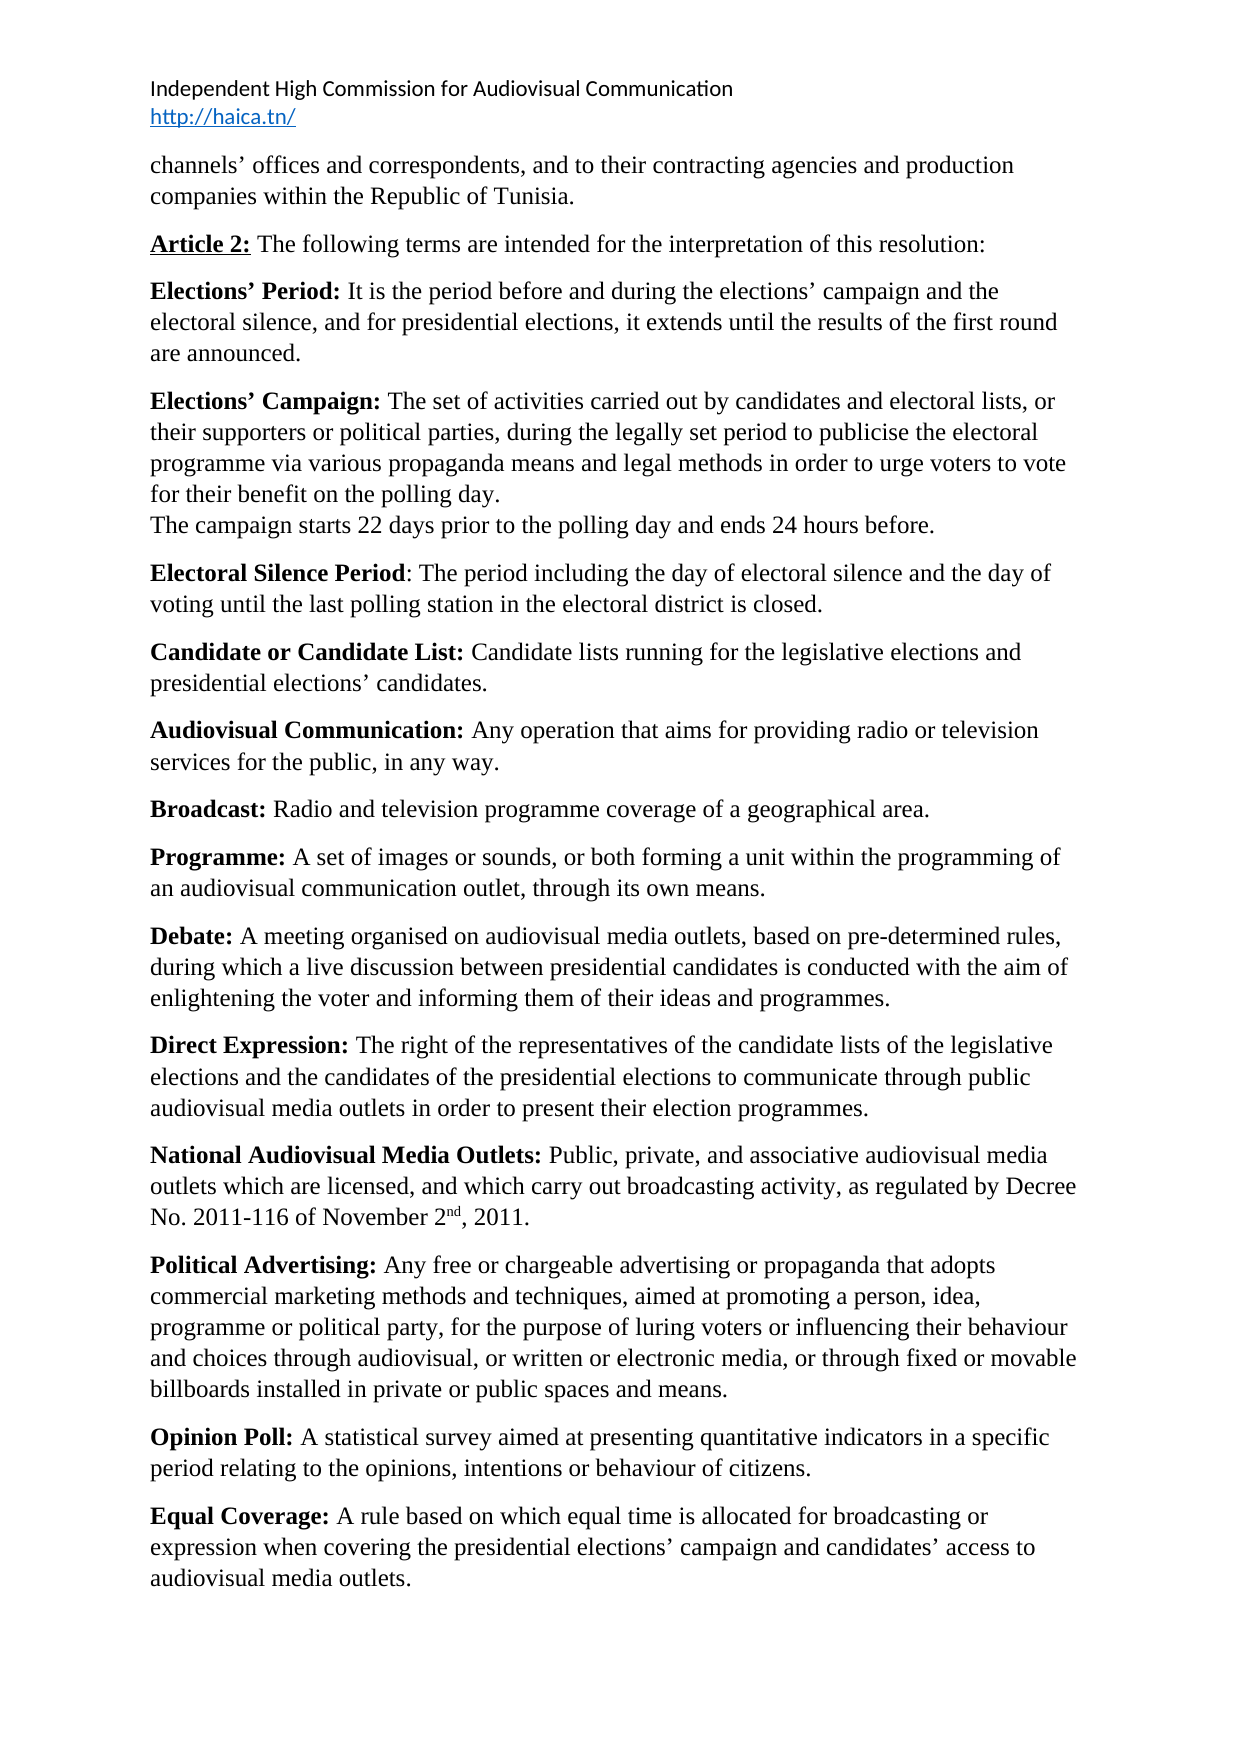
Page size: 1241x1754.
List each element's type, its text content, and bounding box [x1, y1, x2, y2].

text Audiovisual Communication: Any operation that aims for providing radio or television services for the public, in any way. [150, 716, 1090, 775]
text Electoral Silence Period: The period including the day of electoral silence and the day of voting until the last polling station in the electoral district is closed. [150, 558, 1090, 618]
text Direct Expression: The right of the representatives of the candidate lists of the legislative elections and the candidates of the presidential elections to communicate through public audiovisual media outlets in order to present their election programmes. [150, 1031, 1090, 1121]
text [150, 150, 1090, 210]
text Article 2: The following terms are intended for the interpretation of this resolution: [150, 229, 1090, 257]
text Opinion Poll: A statistical survey aimed at presenting quantitative indicators in a specific period relating to the opinions, intentions or behaviour of citizens. [150, 1422, 1090, 1482]
text Programme: A set of images or sounds, or both forming a unit within the programming of an audiovisual communication outlet, through its own means. [150, 842, 1090, 902]
text Elections’ Campaign: The set of activities carried out by candidates and electoral lists, or their supporters or political parties, during the legally set period to publicise the electoral programme via various propaganda means and legal methods in order to urge voters to vote for their benefit on the polling day. The campaign starts 22 days prior to the polling day and ends 24 hours before. [150, 386, 1090, 539]
text Candidate or Candidate List: Candidate lists running for the legislative elections and presidential elections’ candidates. [150, 637, 1090, 697]
text Elections’ Period: It is the period before and during the elections’ campaign and the electoral silence, and for presidential elections, it extends until the results of the first round are announced. [150, 276, 1090, 367]
text Equal Coverage: A rule based on which equal time is allocated for broadcasting or expression when covering the presidential elections’ campaign and candidates’ access to audiovisual media outlets. [150, 1501, 1090, 1592]
text National Audiovisual Media Outlets: Public, private, and associative audiovisual media outlets which are licensed, and which carry out broadcasting activity, as regulated by Decree No. 2011-116 of November 2nd, 2011. [150, 1140, 1090, 1231]
text Debate: A meeting organised on audiovisual media outlets, based on pre-determined rules, during which a live discussion between presidential candidates is conducted with the aim of enlightening the voter and informing them of their ideas and programmes. [150, 921, 1090, 1012]
text Broadcast: Radio and television programme coverage of a geographical area. [150, 794, 1090, 823]
text Political Advertising: Any free or chargeable advertising or propaganda that adopts commercial marketing methods and techniques, aimed at promoting a person, idea, programme or political party, for the purpose of luring voters or influencing their behaviour and choices through audiovisual, or written or electronic media, or through fixed or movable billboards installed in private or public spaces and means. [150, 1250, 1090, 1403]
